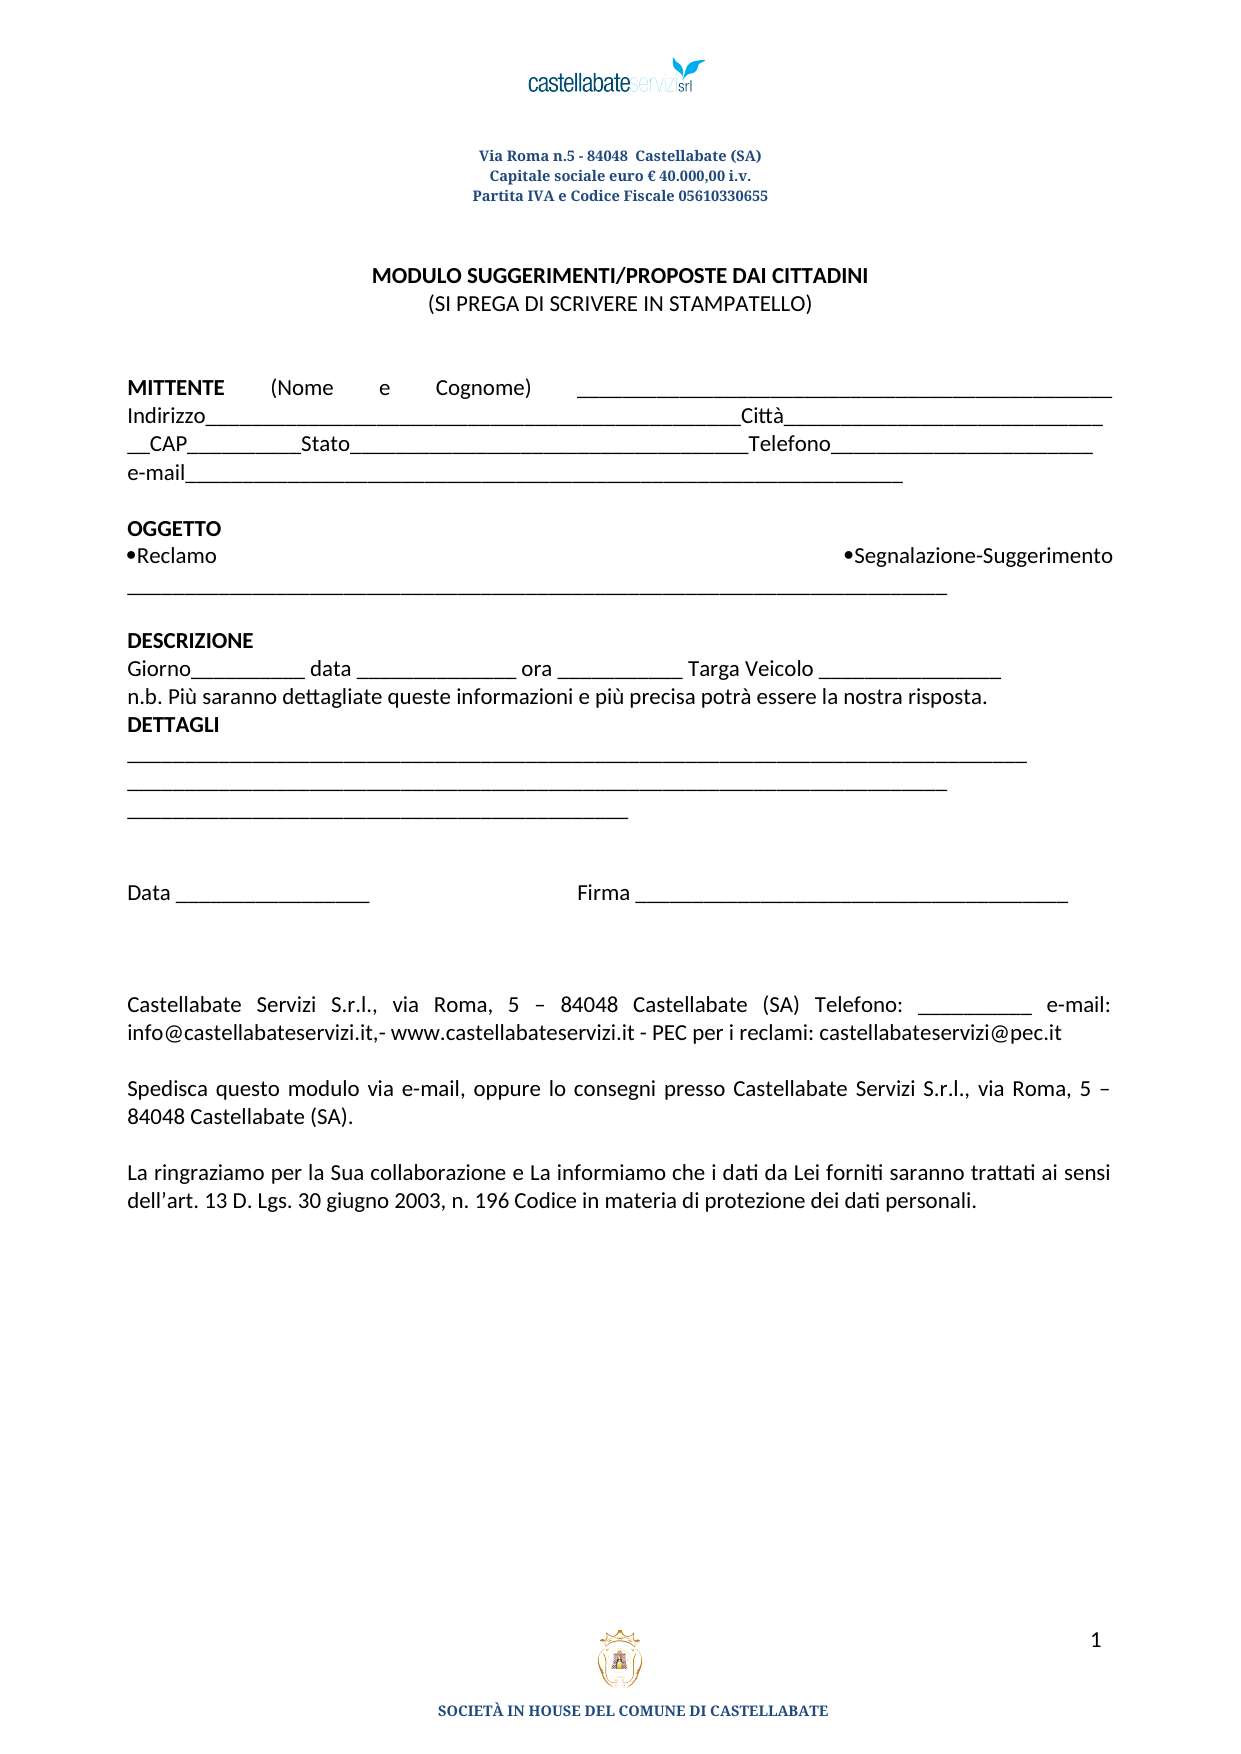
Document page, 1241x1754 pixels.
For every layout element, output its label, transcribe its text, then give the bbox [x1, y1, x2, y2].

text Reclamo Segnalazione-Suggerimento ________________________________________________________________________ [127, 542, 1113, 598]
text ________________________________________________________________________ [127, 766, 1113, 794]
picture [503, 0, 708, 161]
text Data _________________ Firma ______________________________________ [127, 878, 1113, 906]
text OGGETTO [127, 514, 1113, 542]
text La ringraziamo per la Sua collaborazione e La informiamo che i dati da Lei forniti saranno trattati ai sensi dell’art. 13 D. Lgs. 30 giugno 2003, n. 196 Codice in materia di protezione dei dati personali. [127, 1158, 1113, 1214]
text Castellabate Servizi S.r.l., via Roma, 5 – 84048 Castellabate (SA) Telefono: __________ e-mail: info@castellabateservizi.it,- www.castellabateservizi.it - PEC per i reclami: castellabateservizi@pec.it [127, 990, 1113, 1046]
text Spedisca questo modulo via e-mail, oppure lo consegni presso Castellabate Servizi S.r.l., via Roma, 5 – 84048 Castellabate (SA). [127, 1074, 1113, 1130]
text Giorno__________ data ______________ ora ___________ Targa Veicolo ________________ [127, 654, 1113, 682]
text e-mail_______________________________________________________________ [127, 458, 1113, 486]
text DETTAGLI _______________________________________________________________________________ [127, 710, 1113, 766]
text MODULO SUGGERIMENTI/PROPOSTE DAI CITTADINI [127, 261, 1113, 289]
text DESCRIZIONE [127, 626, 1113, 654]
text (SI PREGA DI SCRIVERE IN STAMPATELLO) [127, 289, 1113, 317]
picture [597, 1630, 643, 1689]
text MITTENTE (Nome e Cognome) _______________________________________________ Indirizzo_______________________________________________Città______________________________CAP__________Stato___________________________________Telefono_______________________ [127, 373, 1113, 458]
text n.b. Più saranno dettagliate queste informazioni e più precisa potrà essere la nostra risposta. [127, 682, 1113, 710]
text ____________________________________________ [127, 794, 1113, 822]
